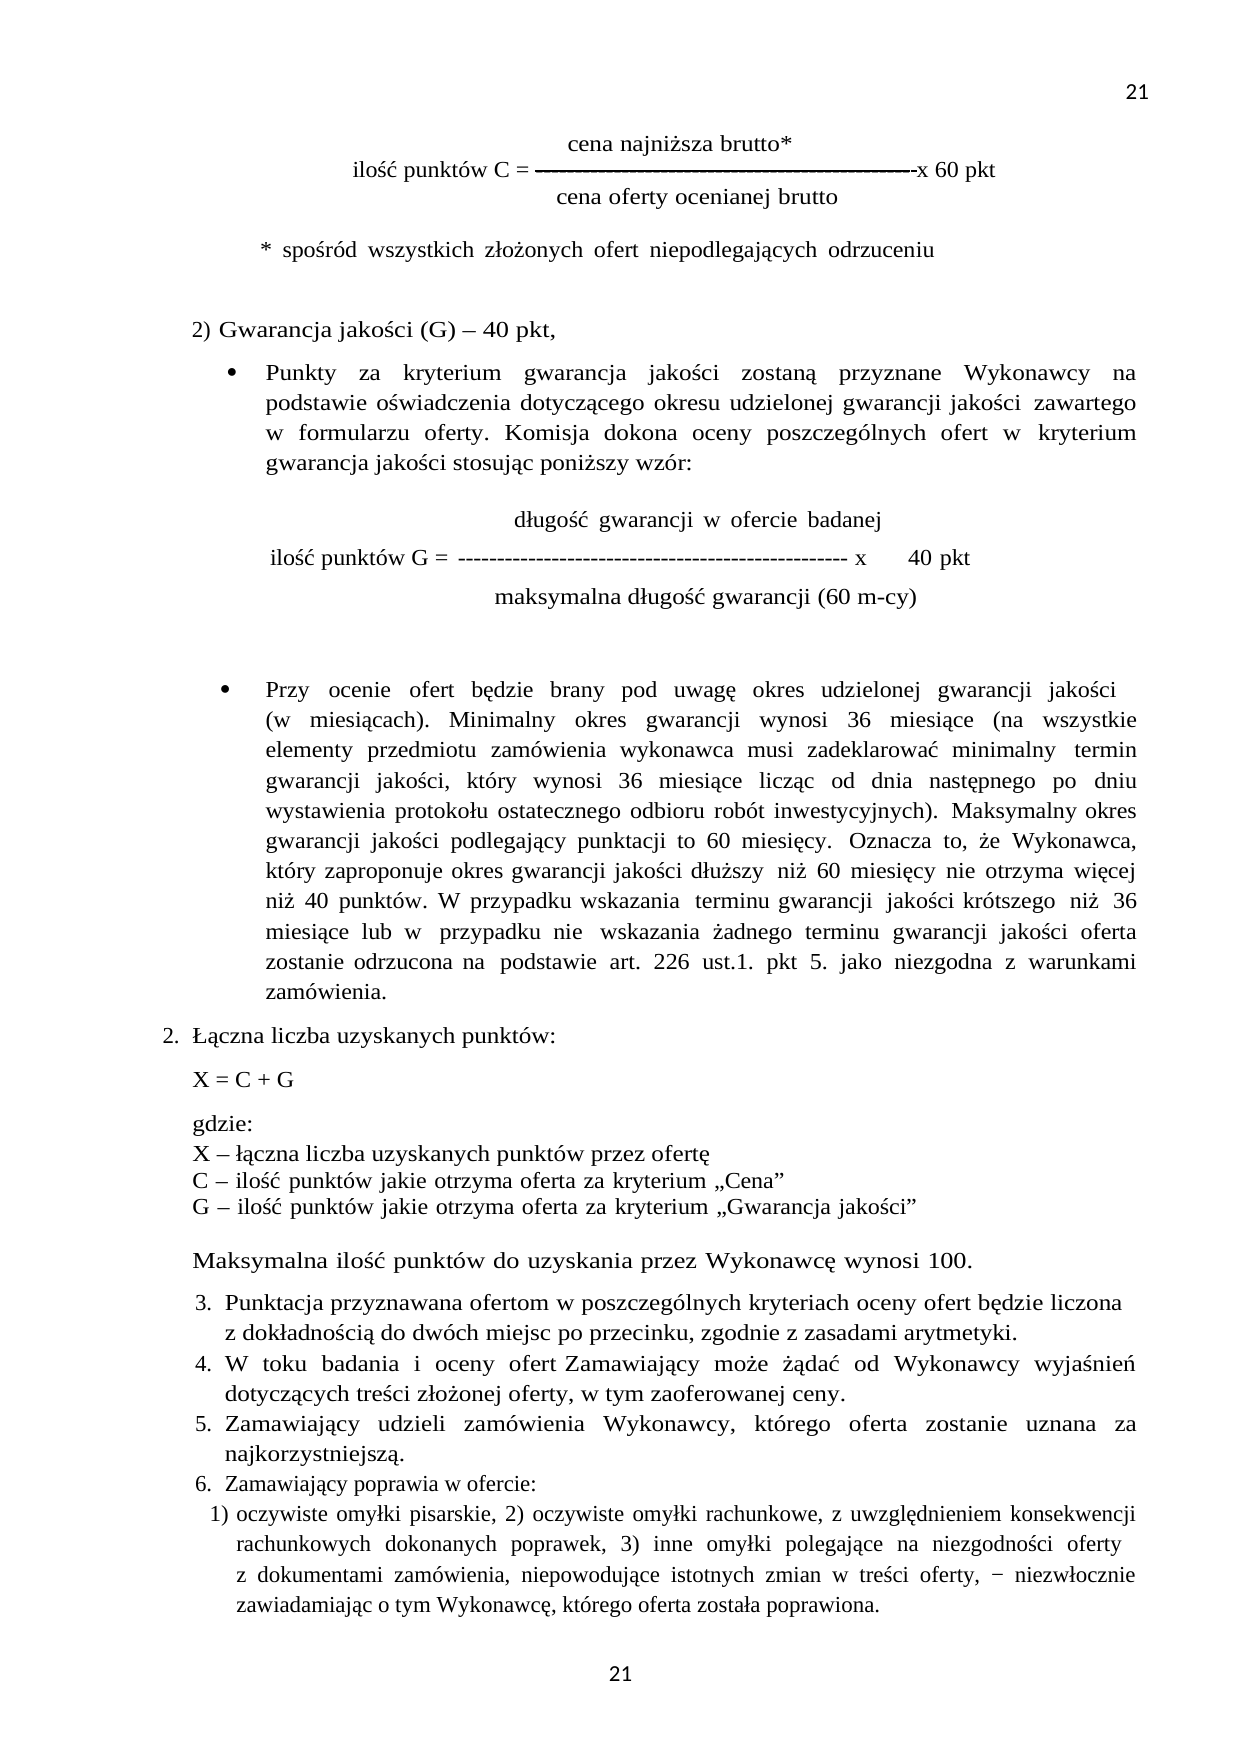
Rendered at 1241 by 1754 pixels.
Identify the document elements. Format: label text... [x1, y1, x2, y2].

text Maksymalna ilość punktów do uzyskania przez Wykonawcę wynosi 100. [192, 1247, 1148, 1273]
text * spośród wszystkich złożonych ofert niepodlegających odrzuceniu [260, 236, 1137, 263]
text gdzie: [192, 1110, 1148, 1137]
list oczywiste omyłki pisarskie, 2) oczywiste omyłki rachunkowe, z uwzględnieniem konsekwencji rachunkowych dokonanych poprawek, 3) inne omyłki polegające na niezgodności oferty z dokumentami zamówienia, niepowodujące istotnych zmian w treści oferty, − niezwłocznie zawiadamiając o tym Wykonawcę, którego oferta została poprawiona. [209, 1500, 1137, 1617]
text X – łączna liczba uzyskanych punktów przez ofertę [192, 1141, 1148, 1167]
list Gwarancja jakości (G) – 40 pkt, [192, 316, 1148, 342]
text ilość punktów C = ------------------------------------------------ x 60 pkt [327, 156, 1021, 183]
list Punktacja przyznawana ofertom w poszczególnych kryteriach oceny ofert będzie liczona z dokładnością do dwóch miejsc po przecinku, zgodnie z zasadami arytmetyki. [195, 1289, 1136, 1346]
text cena oferty ocenianej brutto [556, 183, 1148, 209]
text maksymalna długość gwarancji (60 m-cy) [327, 583, 1084, 610]
text ilość punktów G = -------------------------------------------------- x 40 pkt [270, 544, 1148, 571]
list Punkty za kryterium gwarancja jakości zostaną przyznane Wykonawcy na podstawie oświadczenia dotyczącego okresu udzielonej gwarancji jakości zawartego w formularzu oferty. Komisja dokona oceny poszczególnych ofert w kryterium gwarancja jakości stosując poniższy wzór: [228, 359, 1137, 475]
list W toku badania i oceny ofert Zamawiający może żądać od Wykonawcy wyjaśnień dotyczących treści złożonej oferty, w tym zaoferowanej ceny. [195, 1350, 1136, 1406]
list Przy ocenie ofert będzie brany pod uwagę okres udzielonej gwarancji jakości (w miesiącach). Minimalny okres gwarancji wynosi 36 miesiące (na wszystkie elementy przedmiotu zamówienia wykonawca musi zadeklarować minimalny termin gwarancji jakości, który wynosi 36 miesiące licząc od dnia następnego po dniu wystawienia protokołu ostatecznego odbioru robót inwestycyjnych). Maksymalny okres gwarancji jakości podlegający punktacji to 60 miesięcy. Oznacza to, że Wykonawca, który zaproponuje okres gwarancji jakości dłuższy niż 60 miesięcy nie otrzyma więcej niż 40 punktów. W przypadku wskazania terminu gwarancji jakości krótszego niż 36 miesiące lub w przypadku nie wskazania żadnego terminu gwarancji jakości oferta zostanie odrzucona na podstawie art. 226 ust.1. pkt 5. jako niezgodna z warunkami zamówienia. [221, 676, 1137, 1004]
text X = C + G [192, 1066, 1148, 1093]
text C – ilość punktów jakie otrzyma oferta za kryterium „Cena” [192, 1167, 1148, 1193]
text długość gwarancji w ofercie badanej [327, 506, 1069, 532]
text cena najniższa brutto* [327, 130, 1033, 156]
list Zamawiający poprawia w ofercie: [195, 1470, 1137, 1496]
list Zamawiający udzieli zamówienia Wykonawcy, którego oferta zostanie uznana za najkorzystniejszą. [195, 1410, 1137, 1466]
text G – ilość punktów jakie otrzyma oferta za kryterium „Gwarancja jakości” [192, 1193, 1148, 1220]
list Łączna liczba uzyskanych punktów: [162, 1022, 1148, 1049]
